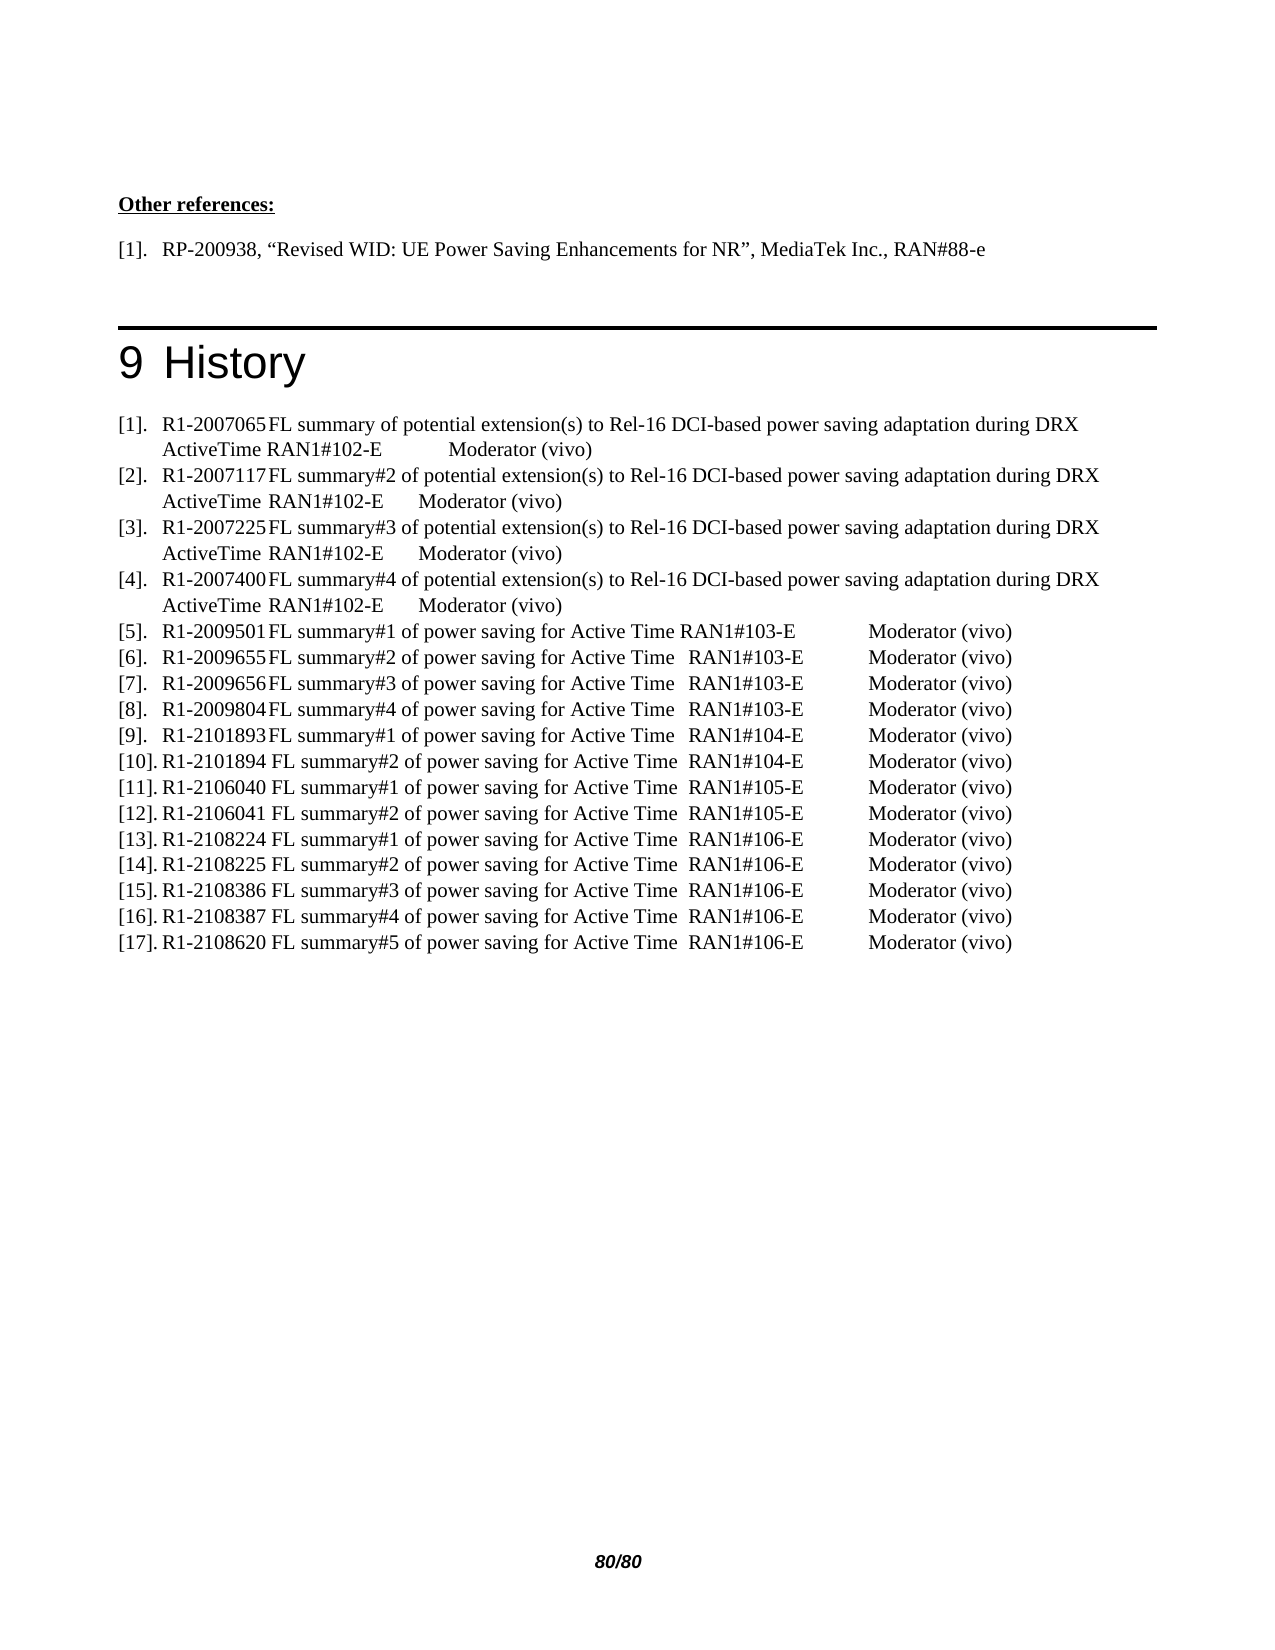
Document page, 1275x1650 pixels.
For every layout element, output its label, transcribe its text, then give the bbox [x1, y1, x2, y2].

list R1-2108386 FL summary#3 of power saving for Active Time RAN1#106-E Moderator (vivo) [118, 878, 1157, 902]
list R1-2009656 FL summary#3 of power saving for Active Time RAN1#103-E Moderator (vivo) [118, 671, 1157, 695]
list R1-2007065 FL summary of potential extension(s) to Rel-16 DCI-based power saving adaptation during DRX ActiveTime RAN1#102-E Moderator (vivo) [118, 411, 1157, 461]
list R1-2007225 FL summary#3 of potential extension(s) to Rel-16 DCI-based power saving adaptation during DRX ActiveTime RAN1#102-E Moderator (vivo) [118, 515, 1157, 565]
list RP-200938, “Revised WID: UE Power Saving Enhancements for NR”, MediaTek Inc., RAN#88-e [118, 237, 1157, 261]
list R1-2106041 FL summary#2 of power saving for Active Time RAN1#105-E Moderator (vivo) [118, 801, 1157, 824]
list R1-2009804 FL summary#4 of power saving for Active Time RAN1#103-E Moderator (vivo) [118, 697, 1157, 721]
list R1-2108224 FL summary#1 of power saving for Active Time RAN1#106-E Moderator (vivo) [118, 826, 1157, 851]
list R1-2009501 FL summary#1 of power saving for Active Time RAN1#103-E Moderator (vivo) [118, 619, 1157, 643]
list R1-2009655 FL summary#2 of power saving for Active Time RAN1#103-E Moderator (vivo) [118, 645, 1157, 669]
list R1-2108387 FL summary#4 of power saving for Active Time RAN1#106-E Moderator (vivo) [118, 904, 1157, 928]
list R1-2108620 FL summary#5 of power saving for Active Time RAN1#106-E Moderator (vivo) [118, 930, 1157, 954]
list R1-2108225 FL summary#2 of power saving for Active Time RAN1#106-E Moderator (vivo) [118, 852, 1157, 876]
list R1-2101893 FL summary#1 of power saving for Active Time RAN1#104-E Moderator (vivo) [118, 723, 1157, 747]
text Other references: [118, 192, 1157, 216]
list R1-2101894 FL summary#2 of power saving for Active Time RAN1#104-E Moderator (vivo) [118, 749, 1157, 773]
list R1-2106040 FL summary#1 of power saving for Active Time RAN1#105-E Moderator (vivo) [118, 774, 1157, 799]
subtitle History [118, 330, 1157, 388]
list R1-2007117 FL summary#2 of potential extension(s) to Rel-16 DCI-based power saving adaptation during DRX ActiveTime RAN1#102-E Moderator (vivo) [118, 463, 1157, 513]
list R1-2007400 FL summary#4 of potential extension(s) to Rel-16 DCI-based power saving adaptation during DRX ActiveTime RAN1#102-E Moderator (vivo) [118, 567, 1157, 617]
